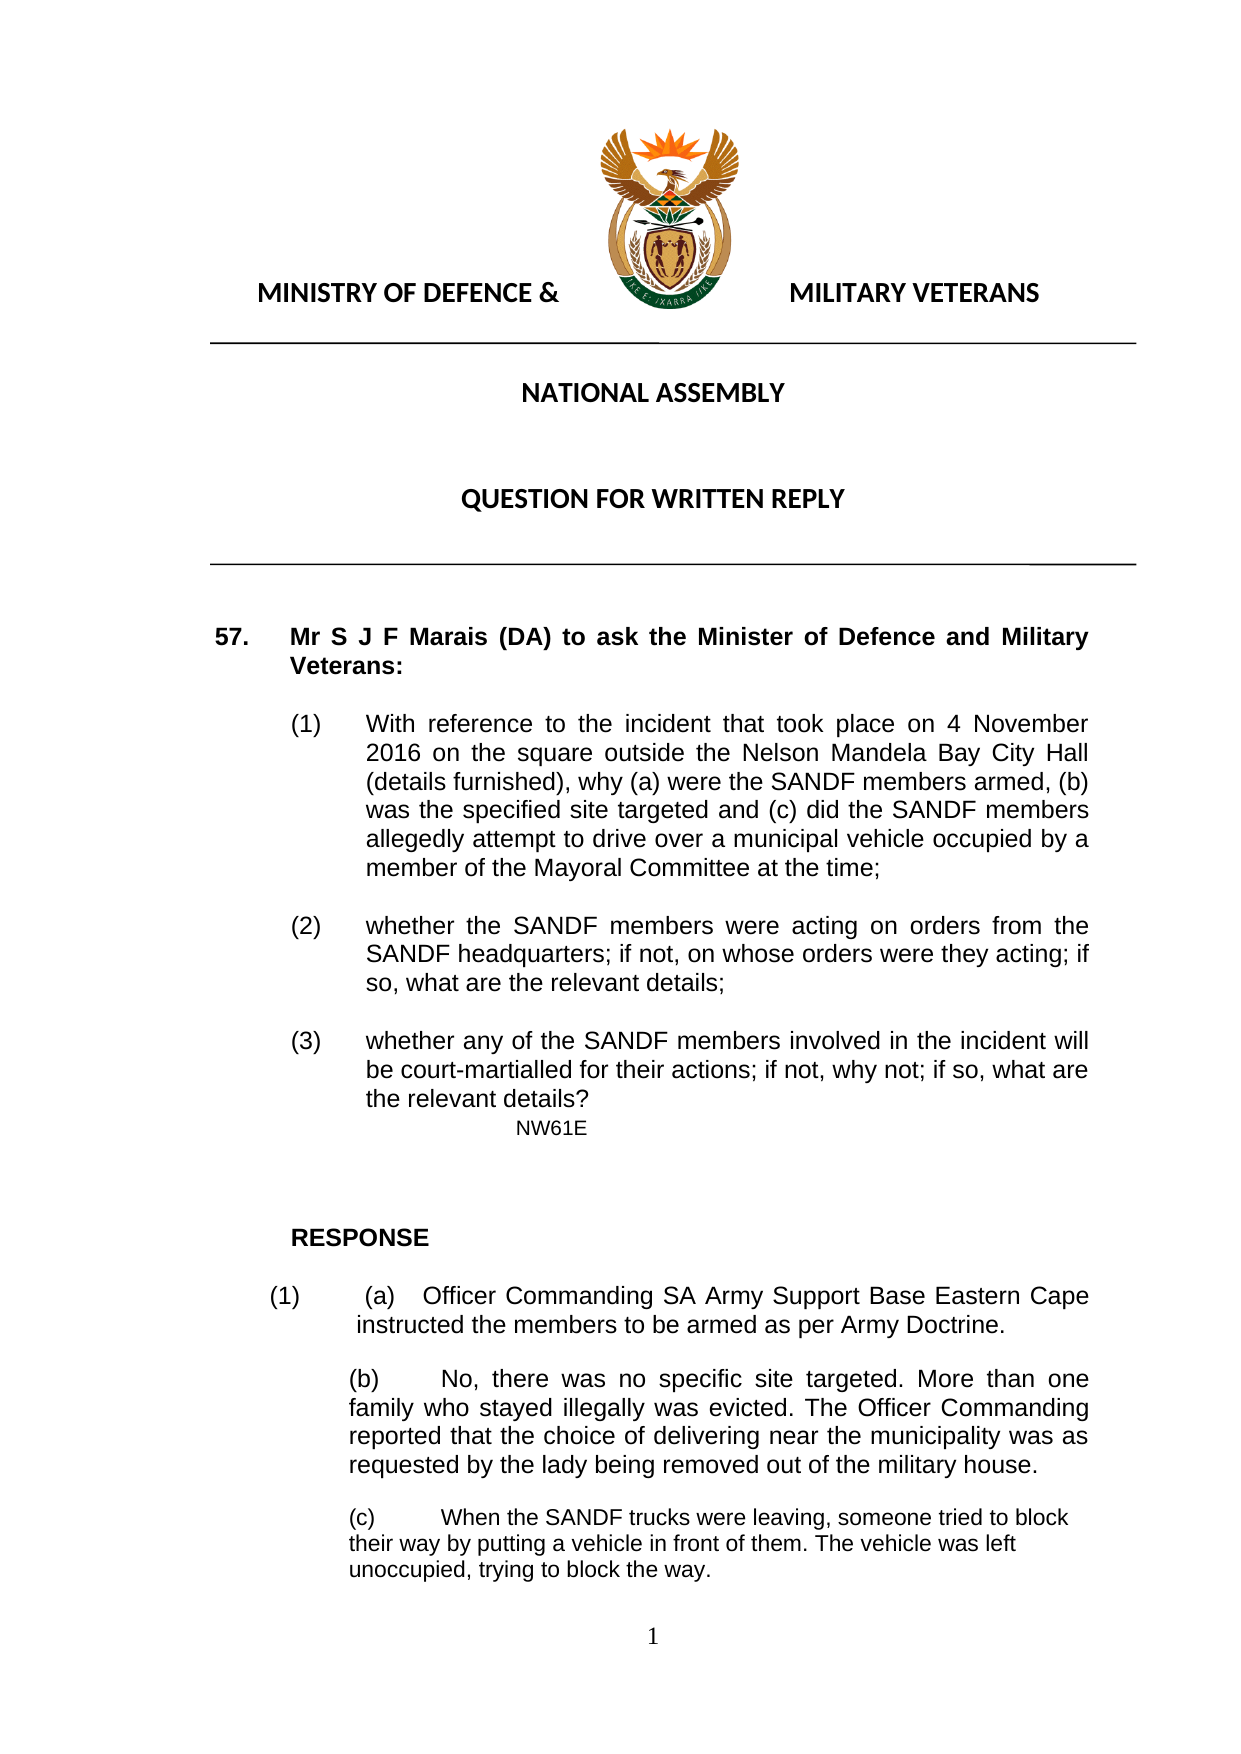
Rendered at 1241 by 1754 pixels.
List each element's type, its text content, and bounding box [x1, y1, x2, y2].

text (1) With reference to the incident that took place on 4 November 2016 on the square outside the Nelson Mandela Bay City Hall (details furnished), why (a) were the SANDF members armed, (b) was the specified site targeted and (c) did the SANDF members allegedly attempt to drive over a municipal vehicle occupied by a member of the Mayoral Committee at the time; [291, 709, 1090, 881]
text NATIONAL ASSEMBLY [216, 374, 1090, 409]
subtitle (b) No, there was no specific site targeted. More than one family who stayed illegally was evicted. The Officer Commanding reported that the choice of delivering near the municipality was as requested by the lady being removed out of the military house. [348, 1364, 1090, 1479]
text QUESTION FOR WRITTEN REPLY [216, 481, 1090, 516]
text 57. Mr S J F Marais (DA) to ask the Minister of Defence and Military Veterans: [214, 622, 1090, 680]
text (c) When the SANDF trucks were leaving, someone tried to block their way by putting a vehicle in front of them. The vehicle was left unoccupied, trying to block the way. [348, 1504, 1090, 1583]
text MINISTRY OF DEFENCE & MILITARY VETERANS [216, 274, 1090, 310]
text (3) whether any of the SANDF members involved in the incident will be court-martialled for their actions; if not, why not; if so, what are the relevant details? NW61E [291, 1026, 1090, 1141]
picture [600, 128, 739, 309]
text RESPONSE [291, 1223, 1090, 1252]
text (2) whether the SANDF members were acting on orders from the SANDF headquarters; if not, on whose orders were they acting; if so, what are the relevant details; [291, 911, 1090, 997]
subtitle (a) Officer Commanding SA Army Support Base Eastern Cape instructed the members to be armed as per Army Doctrine. [300, 1281, 1090, 1339]
